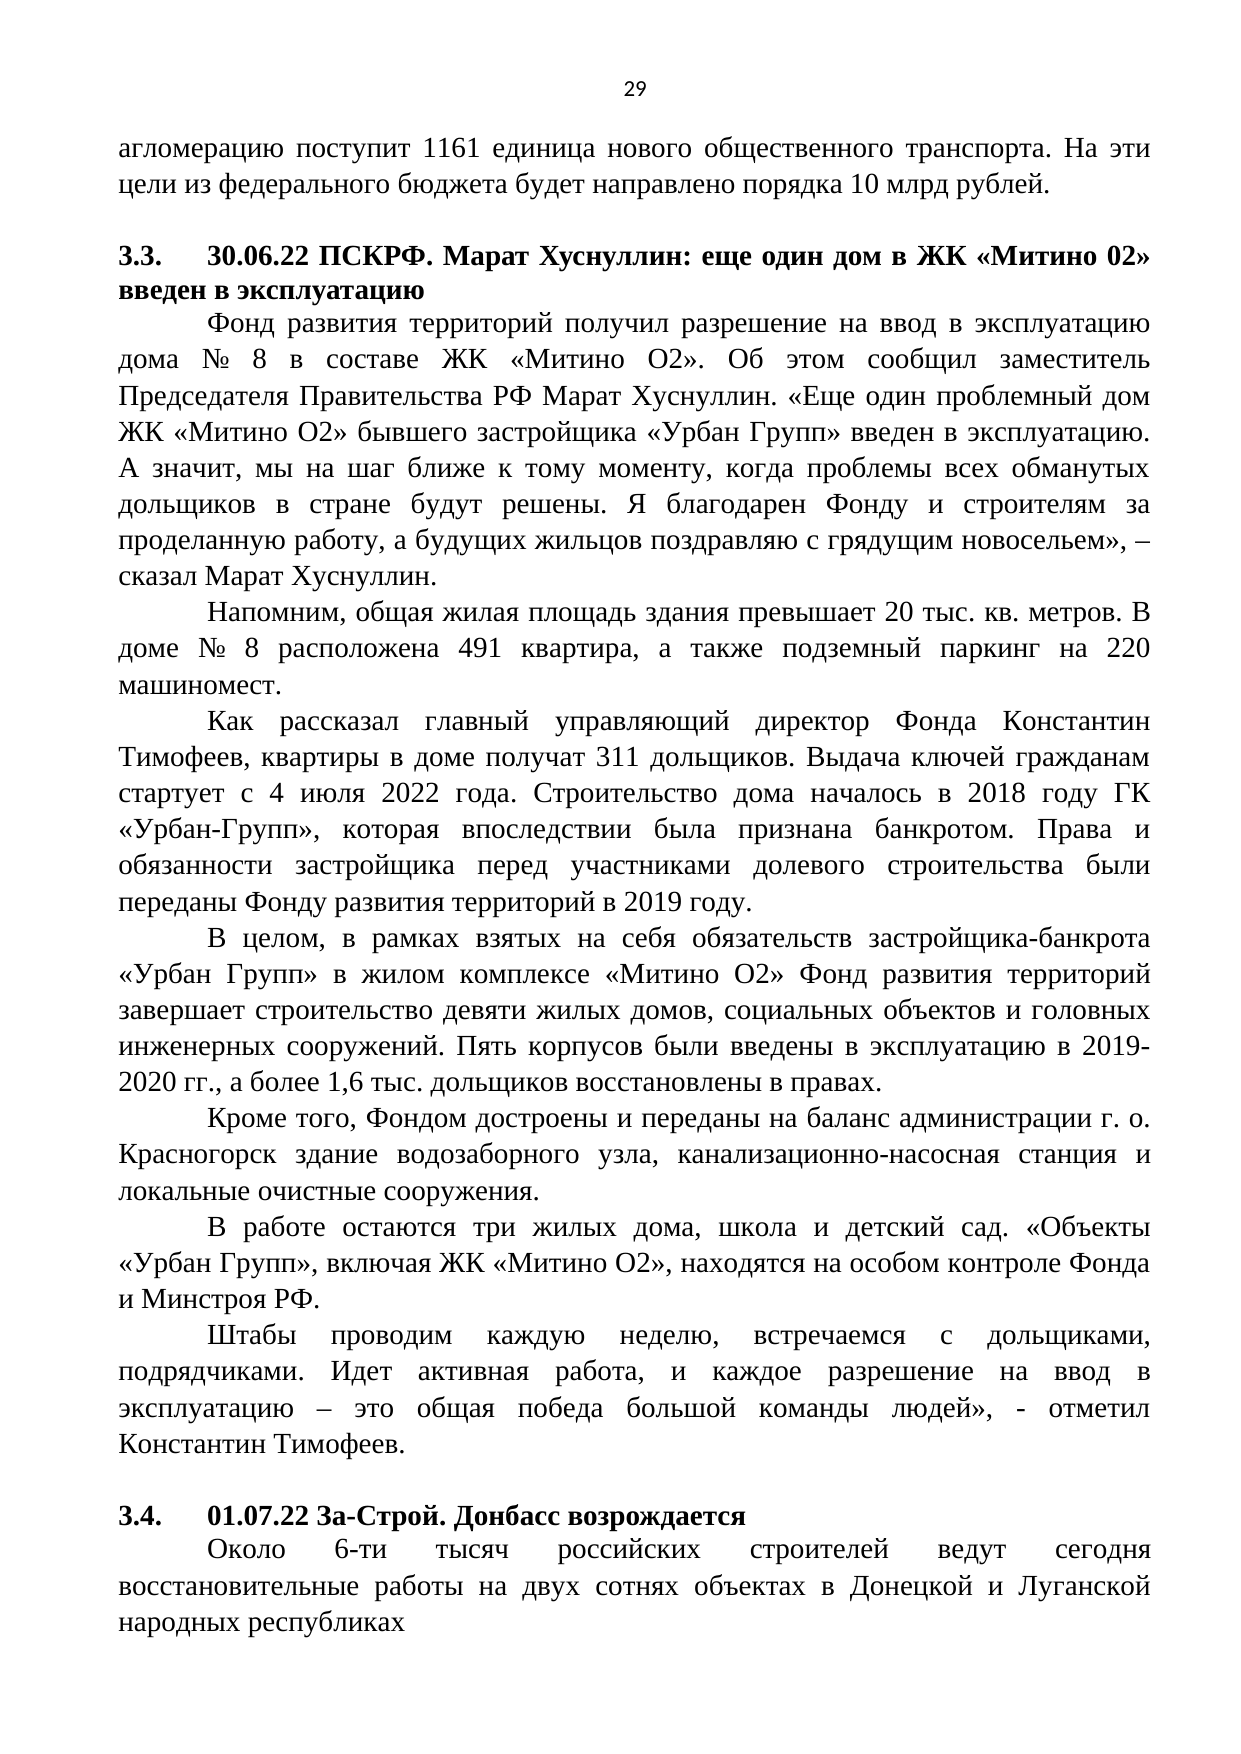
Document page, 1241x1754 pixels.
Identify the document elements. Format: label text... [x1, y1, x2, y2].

subtitle 01.07.22 За-Строй. Донбасс возрождается [118, 1498, 1152, 1532]
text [118, 130, 1152, 199]
subtitle 30.06.22 ПСКРФ. Марат Хуснуллин: еще один дом в ЖК «Митино 02» введен в эксплуатацию [118, 238, 1152, 305]
text Около 6-ти тысяч российских строителей ведут сегодня восстановительные работы на двух сотнях объектах в Донецкой и Луганской народных республиках [118, 1532, 1152, 1637]
text Как рассказал главный управляющий директор Фонда Константин Тимофеев, квартиры в доме получат 311 дольщиков. Выдача ключей гражданам стартует с 4 июля 2022 года. Строительство дома началось в 2018 году ГК «Урбан-Групп», которая впоследствии была признана банкротом. Права и обязанности застройщика перед участниками долевого строительства были переданы Фонду развития территорий в 2019 году. [118, 703, 1152, 917]
text В работе остаются три жилых дома, школа и детский сад. «Объекты «Урбан Групп», включая ЖК «Митино О2», находятся на особом контроле Фонда и Минстроя РФ. [118, 1209, 1152, 1315]
text Кроме того, Фондом достроены и переданы на баланс администрации г. о. Красногорск здание водозаборного узла, канализационно-насосная станция и локальные очистные сооружения. [118, 1101, 1152, 1206]
text Напомним, общая жилая площадь здания превышает 20 тыс. кв. метров. В доме № 8 расположена 491 квартира, а также подземный паркинг на 220 машиномест. [118, 594, 1152, 700]
text В целом, в рамках взятых на себя обязательств застройщика-банкрота «Урбан Групп» в жилом комплексе «Митино О2» Фонд развития территорий завершает строительство девяти жилых домов, социальных объектов и головных инженерных сооружений. Пять корпусов были введены в эксплуатацию в 2019-2020 гг., а более 1,6 тыс. дольщиков восстановлены в правах. [118, 920, 1152, 1098]
text Штабы проводим каждую неделю, встречаемся с дольщиками, подрядчиками. Идет активная работа, и каждое разрешение на ввод в эксплуатацию – это общая победа большой команды людей», - отметил Константин Тимофеев. [118, 1317, 1152, 1459]
text Фонд развития территорий получил разрешение на ввод в эксплуатацию дома № 8 в составе ЖК «Митино О2». Об этом сообщил заместитель Председателя Правительства РФ Марат Хуснуллин. «Еще один проблемный дом ЖК «Митино О2» бывшего застройщика «Урбан Групп» введен в эксплуатацию. А значит, мы на шаг ближе к тому моменту, когда проблемы всех обманутых дольщиков в стране будут решены. Я благодарен Фонду и строителям за проделанную работу, а будущих жильцов поздравляю с грядущим новосельем», – сказал Марат Хуснуллин. [118, 305, 1152, 592]
